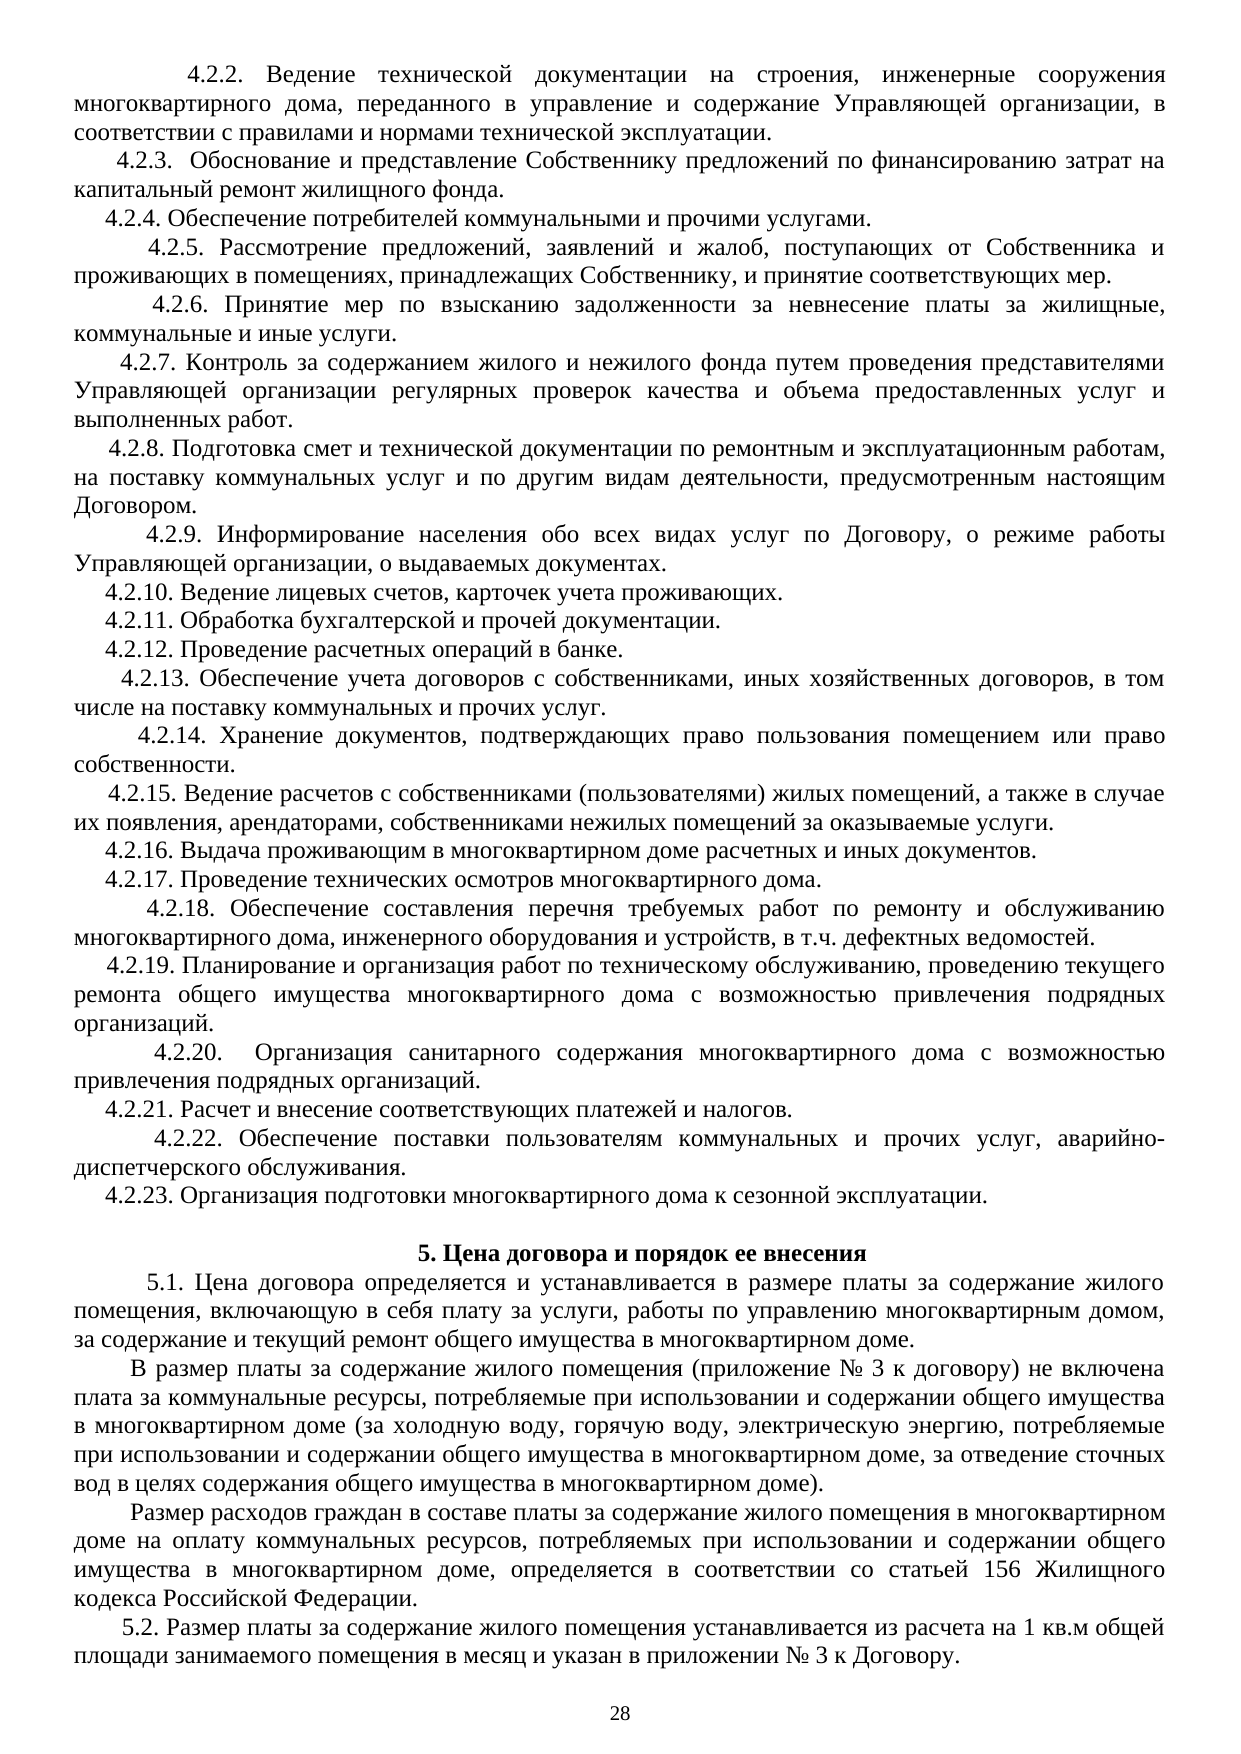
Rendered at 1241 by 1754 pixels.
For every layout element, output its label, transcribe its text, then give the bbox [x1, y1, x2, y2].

text 5.1. Цена договора определяется и устанавливается в размере платы за содержание жилого помещения, включающую в себя плату за услуги, работы по управлению многоквартирным домом, за содержание и текущий ремонт общего имущества в многоквартирном доме. [74, 1267, 1166, 1353]
text Размер расходов граждан в составе платы за содержание жилого помещения в многоквартирном доме на оплату коммунальных ресурсов, потребляемых при использовании и содержании общего имущества в многоквартирном доме, определяется в соответствии со статьей 156 Жилищного кодекса Российской Федерации. [74, 1497, 1166, 1612]
text 4.2.2. Ведение технической документации на строения, инженерные сооружения многоквартирного дома, переданного в управление и содержание Управляющей организации, в соответствии с правилами и нормами технической эксплуатации. [74, 59, 1166, 145]
text 4.2.18. Обеспечение составления перечня требуемых работ по ремонту и обслуживанию многоквартирного дома, инженерного оборудования и устройств, в т.ч. дефектных ведомостей. [74, 893, 1166, 950]
text 4.2.4. Обеспечение потребителей коммунальными и прочими услугами. [74, 203, 1166, 232]
text 5.2. Размер платы за содержание жилого помещения устанавливается из расчета на 1 кв.м общей площади занимаемого помещения в месяц и указан в приложении № 3 к Договору. [74, 1612, 1166, 1669]
text 4.2.9. Информирование населения обо всех видах услуг по Договору, о режиме работы Управляющей организации, о выдаваемых документах. [74, 519, 1166, 577]
text 4.2.23. Организация подготовки многоквартирного дома к сезонной эксплуатации. [74, 1180, 1166, 1209]
text 4.2.17. Проведение технических осмотров многоквартирного дома. [74, 864, 1166, 893]
text 4.2.21. Расчет и внесение соответствующих платежей и налогов. [74, 1094, 1166, 1123]
text 4.2.14. Хранение документов, подтверждающих право пользования помещением или право собственности. [74, 720, 1166, 778]
text 4.2.13. Обеспечение учета договоров с собственниками, иных хозяйственных договоров, в том числе на поставку коммунальных и прочих услуг. [74, 663, 1166, 720]
text 4.2.20. Организация санитарного содержания многоквартирного дома с возможностью привлечения подрядных организаций. [74, 1037, 1166, 1094]
text 4.2.10. Ведение лицевых счетов, карточек учета проживающих. [74, 577, 1166, 605]
text 5. Цена договора и порядок ее внесения [74, 1238, 1166, 1267]
text 4.2.12. Проведение расчетных операций в банке. [74, 634, 1166, 663]
text 4.2.11. Обработка бухгалтерской и прочей документации. [74, 605, 1166, 634]
text 4.2.22. Обеспечение поставки пользователям коммунальных и прочих услуг, аварийно-диспетчерского обслуживания. [74, 1123, 1166, 1180]
text 4.2.3. Обоснование и представление Собственнику предложений по финансированию затрат на капитальный ремонт жилищного фонда. [74, 145, 1166, 203]
text 4.2.15. Ведение расчетов с собственниками (пользователями) жилых помещений, а также в случае их появления, арендаторами, собственниками нежилых помещений за оказываемые услуги. [74, 778, 1166, 835]
text В размер платы за содержание жилого помещения (приложение № 3 к договору) не включена плата за коммунальные ресурсы, потребляемые при использовании и содержании общего имущества в многоквартирном доме (за холодную воду, горячую воду, электрическую энергию, потребляемые при использовании и содержании общего имущества в многоквартирном доме, за отведение сточных вод в целях содержания общего имущества в многоквартирном доме). [74, 1353, 1166, 1497]
text 4.2.16. Выдача проживающим в многоквартирном доме расчетных и иных документов. [74, 835, 1166, 864]
text 4.2.8. Подготовка смет и технической документации по ремонтным и эксплуатационным работам, на поставку коммунальных услуг и по другим видам деятельности, предусмотренным настоящим Договором. [74, 433, 1166, 519]
text 4.2.19. Планирование и организация работ по техническому обслуживанию, проведению текущего ремонта общего имущества многоквартирного дома с возможностью привлечения подрядных организаций. [74, 950, 1166, 1037]
text 4.2.5. Рассмотрение предложений, заявлений и жалоб, поступающих от Собственника и проживающих в помещениях, принадлежащих Собственнику, и принятие соответствующих мер. [74, 232, 1166, 289]
text 4.2.7. Контроль за содержанием жилого и нежилого фонда путем проведения представителями Управляющей организации регулярных проверок качества и объема предоставленных услуг и выполненных работ. [74, 347, 1166, 433]
text 4.2.6. Принятие мер по взысканию задолженности за невнесение платы за жилищные, коммунальные и иные услуги. [74, 289, 1166, 347]
